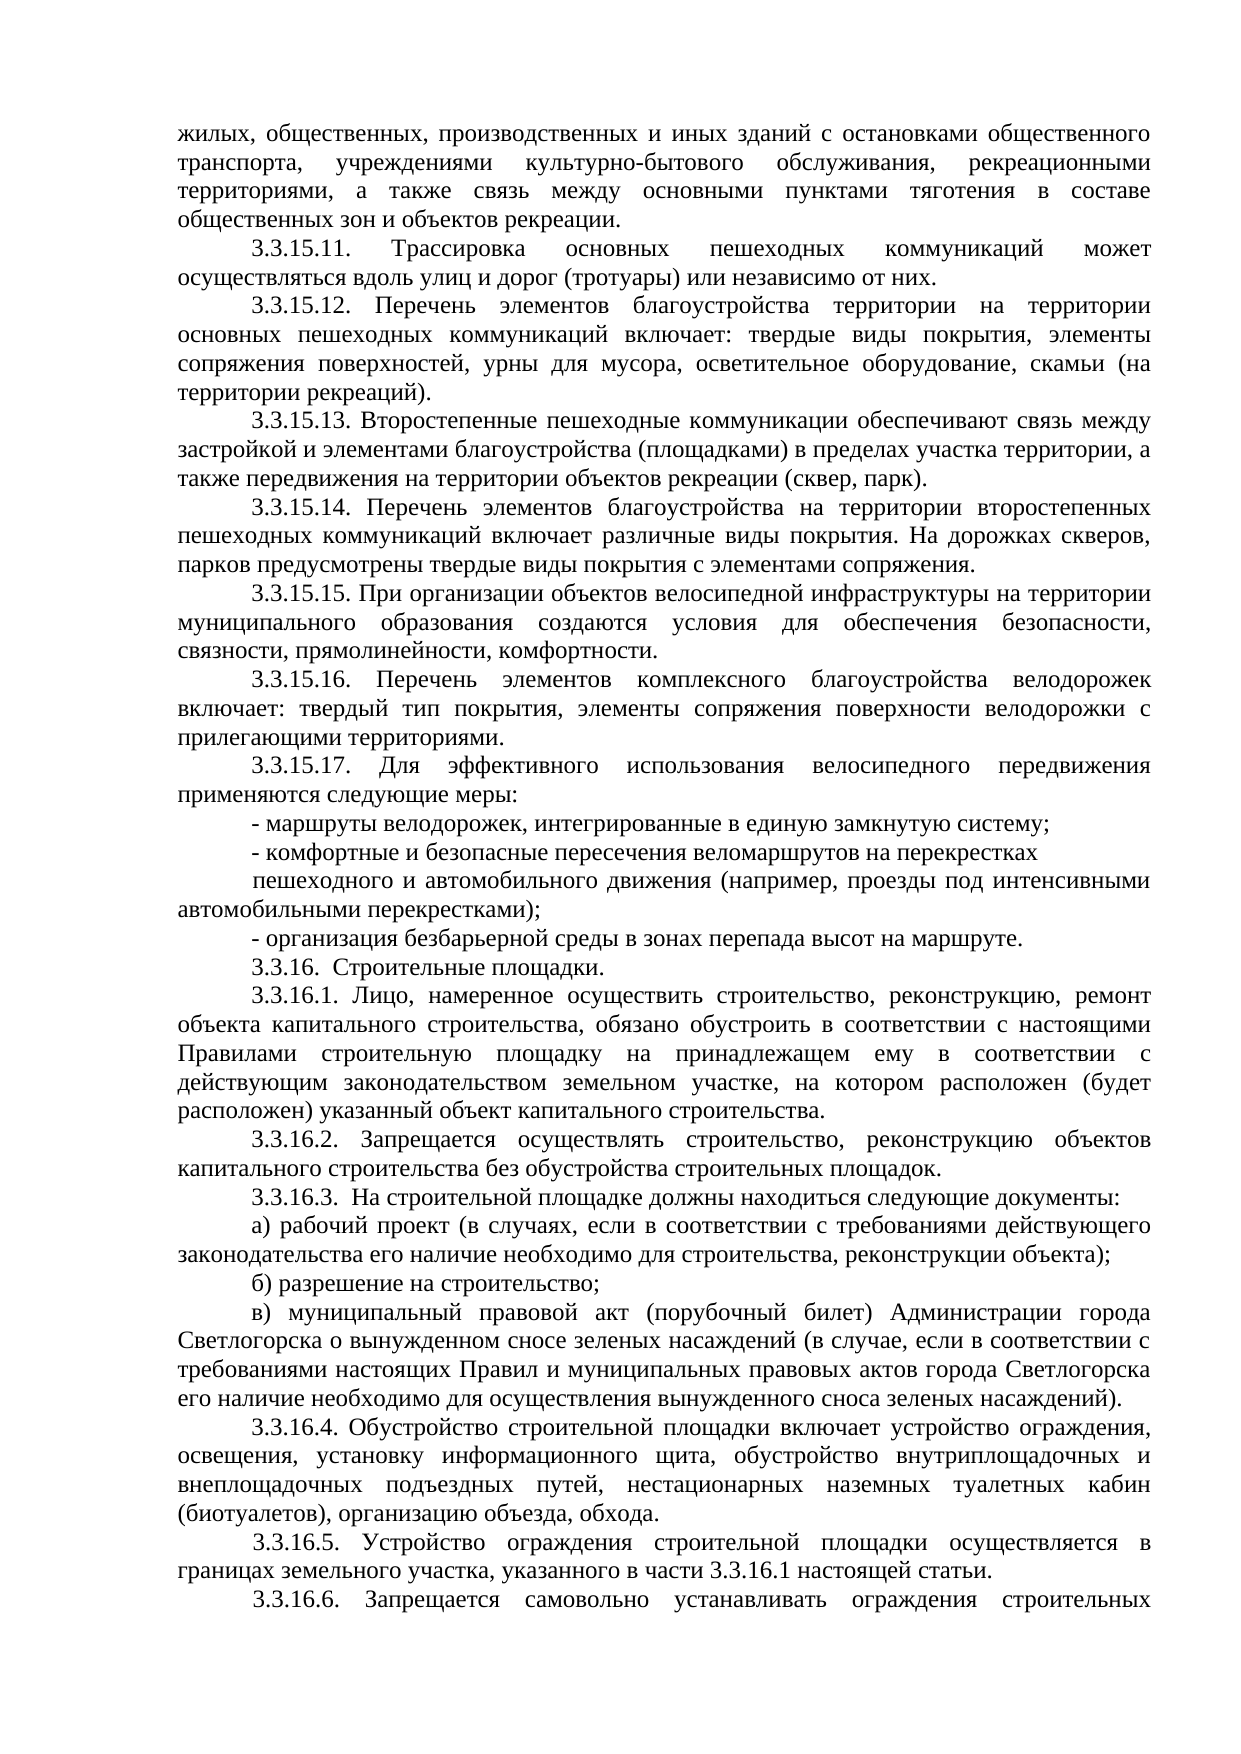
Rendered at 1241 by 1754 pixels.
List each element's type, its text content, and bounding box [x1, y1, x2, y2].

text б) разрешение на строительство; [177, 1326, 1152, 1354]
text 3.3.15.12. Перечень элементов благоустройства территории на территории основных пешеходных коммуникаций включает: твердые виды покрытия, элементы сопряжения поверхностей, урны для мусора, осветительное оборудование, скамьи (на территории рекреаций). [177, 348, 1152, 463]
text 3.3.15.14. Перечень элементов благоустройства на территории второстепенных пешеходных коммуникаций включает различные виды покрытия. На дорожках скверов, парков предусмотрены твердые виды покрытия с элементами сопряжения. [177, 549, 1152, 636]
text пешеходного и автомобильного движения (например, проезды под интенсивными автомобильными перекрестками); [177, 923, 1152, 981]
text - организация безбарьерной среды в зонах перепада высот на маршруте. [177, 981, 1152, 1009]
text 3.3.15.17. Для эффективного использования велосипедного передвижения применяются следующие меры: [177, 808, 1152, 866]
text а) рабочий проект (в случаях, если в соответствии с требованиями действующего законодательства его наличие необходимо для строительства, реконструкции объекта); [177, 1268, 1152, 1326]
text - комфортные и безопасные пересечения веломаршрутов на перекрестках [177, 894, 1152, 923]
text - маршруты велодорожек, интегрированные в единую замкнутую систему; [177, 866, 1152, 894]
text 3.3.16.4. Обустройство строительной площадки включает устройство ограждения, освещения, установку информационного щита, обустройство внутриплощадочных и внеплощадочных подъездных путей, нестационарных наземных туалетных кабин (биотуалетов), организацию объезда, обхода. [177, 1469, 1152, 1584]
text 3.3.16.2. Запрещается осуществлять строительство, реконструкцию объектов капитального строительства без обустройства строительных площадок. [177, 1182, 1152, 1239]
text 3.3.16.3. На строительной площадке должны находиться следующие документы: [177, 1239, 1152, 1268]
text 3.3.16.1. Лицо, намеренное осуществить строительство, реконструкцию, ремонт объекта капитального строительства, обязано обустроить в соответствии с настоящими Правилами строительную площадку на принадлежащем ему в соответствии с действующим законодательством земельном участке, на котором расположен (будет расположен) указанный объект капитального строительства. [177, 1038, 1152, 1182]
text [177, 118, 1152, 147]
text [177, 1584, 1152, 1613]
text 3.3.15.16. Перечень элементов комплексного благоустройства велодорожек включает: твердый тип покрытия, элементы сопряжения поверхности велодорожки с прилегающими территориями. [177, 722, 1152, 808]
text 3.3.15.11. Трассировка основных пешеходных коммуникаций может осуществляться вдоль улиц и дорог (тротуары) или независимо от них. [177, 291, 1152, 348]
text 3.3.16. Строительные площадки. [177, 1009, 1152, 1038]
text в) муниципальный правовой акт (порубочный билет) Администрации города Светлогорска о вынужденном сносе зеленых насаждений (в случае, если в соответствии с требованиями настоящих Правил и муниципальных правовых актов города Светлогорска его наличие необходимо для осуществления вынужденного сноса зеленых насаждений). [177, 1354, 1152, 1469]
text 3.3.15.13. Второстепенные пешеходные коммуникации обеспечивают связь между застройкой и элементами благоустройства (площадками) в пределах участка территории, а также передвижения на территории объектов рекреации (сквер, парк). [177, 463, 1152, 549]
text 3.3.15.15. При организации объектов велосипедной инфраструктуры на территории муниципального образования создаются условия для обеспечения безопасности, связности, прямолинейности, комфортности. [177, 636, 1152, 722]
text 3.3.15.10. Основные пешеходные коммуникации направлены на обеспечение связи жилых, общественных, производственных и иных зданий с остановками общественного транспорта, учреждениями культурно-бытового обслуживания, рекреационными территориями, а также связь между основными пунктами тяготения в составе общественных зон и объектов рекреации. [177, 147, 1152, 291]
